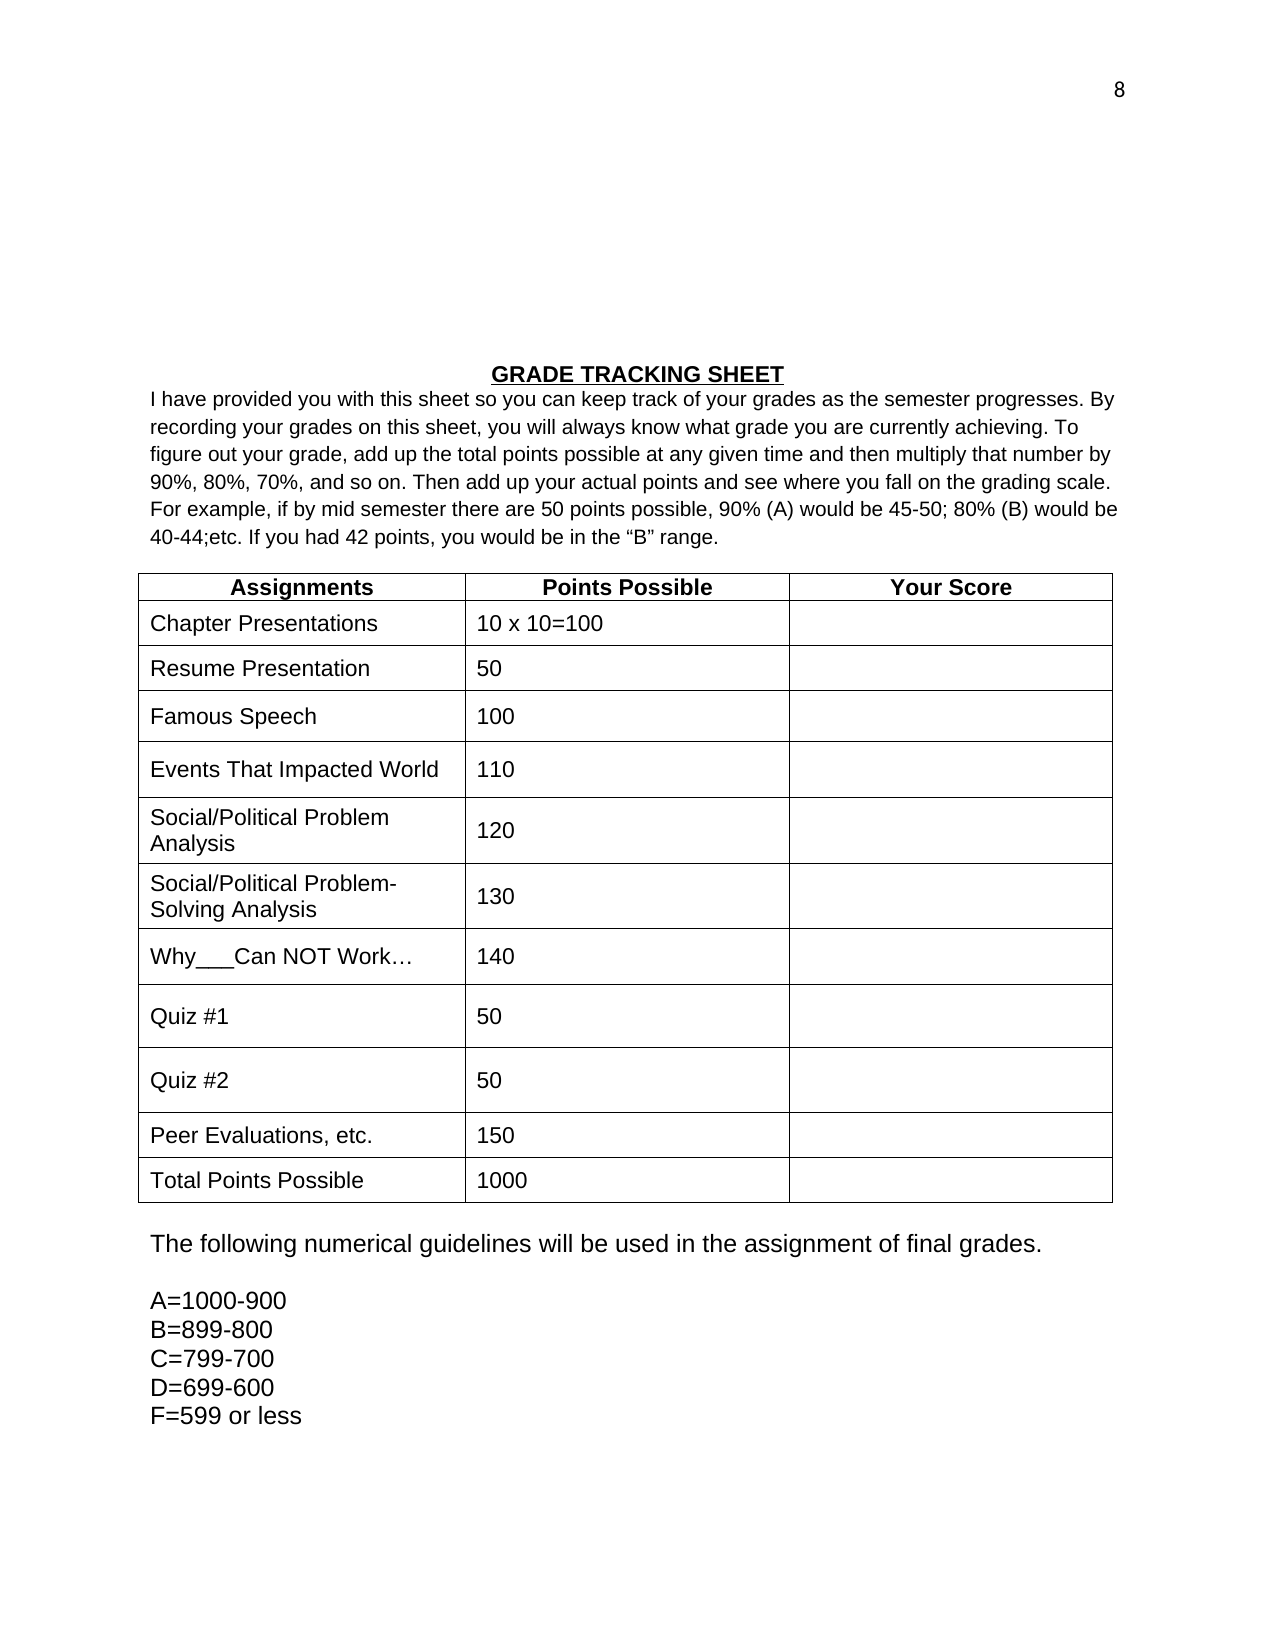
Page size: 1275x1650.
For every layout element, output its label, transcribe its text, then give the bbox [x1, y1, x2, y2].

table_cell 110 [466, 742, 789, 797]
table_cell Resume Presentation [139, 646, 465, 690]
table_cell [790, 742, 1112, 797]
table_cell [790, 1048, 1112, 1112]
text D=699-600 [150, 1372, 1125, 1401]
table_header Assignments [139, 574, 465, 600]
table_cell [790, 864, 1112, 928]
text B=899-800 [150, 1315, 1125, 1344]
table_cell 120 [466, 798, 789, 863]
table_cell [790, 985, 1112, 1047]
text I have provided you with this sheet so you can keep track of your grades as the semester progresses. By recording your grades on this sheet, you will always know what grade you are currently achieving. To figure out your grade, add up the total points possible at any given time and then multiply that number by 90%, 80%, 70%, and so on. Then add up your actual points and see where you fall on the grading scale. For example, if by mid semester there are 50 points possible, 90% (A) would be 45-50; 80% (B) would be 40-44;etc. If you had 42 points, you would be in the “B” range. [150, 387, 1125, 549]
table_cell 50 [466, 646, 789, 690]
table_cell [790, 646, 1112, 690]
table_cell Total Points Possible [139, 1158, 465, 1202]
table_cell [790, 601, 1112, 645]
text C=799-700 [150, 1344, 1125, 1372]
table_cell 140 [466, 929, 789, 983]
table_header Points Possible [466, 574, 789, 600]
table_cell [790, 798, 1112, 863]
table_cell 130 [466, 864, 789, 928]
text GRADE TRACKING SHEET [150, 361, 1125, 387]
text The following numerical guidelines will be used in the assignment of final grades. [150, 1229, 1125, 1258]
table_cell 150 [466, 1113, 789, 1157]
table_cell Social/Political Problem-Solving Analysis [139, 864, 465, 928]
table_cell 1000 [466, 1158, 789, 1202]
table_cell Social/Political Problem Analysis [139, 798, 465, 863]
table_cell Quiz #2 [139, 1048, 465, 1112]
table_cell 50 [466, 985, 789, 1047]
table_cell 100 [466, 691, 789, 741]
table_cell [790, 691, 1112, 741]
text A=1000-900 [150, 1286, 1125, 1315]
table_cell [790, 929, 1112, 983]
table_cell Chapter Presentations [139, 601, 465, 645]
table_header Your Score [790, 574, 1112, 600]
table_cell [790, 1113, 1112, 1157]
table_cell [790, 1158, 1112, 1202]
table_cell Events That Impacted World [139, 742, 465, 797]
table_cell Quiz #1 [139, 985, 465, 1047]
text F=599 or less [150, 1401, 1125, 1430]
table_cell Famous Speech [139, 691, 465, 741]
table_cell Why___Can NOT Work… [139, 929, 465, 983]
table_cell Peer Evaluations, etc. [139, 1113, 465, 1157]
table_cell 10 x 10=100 [466, 601, 789, 645]
table_cell 50 [466, 1048, 789, 1112]
